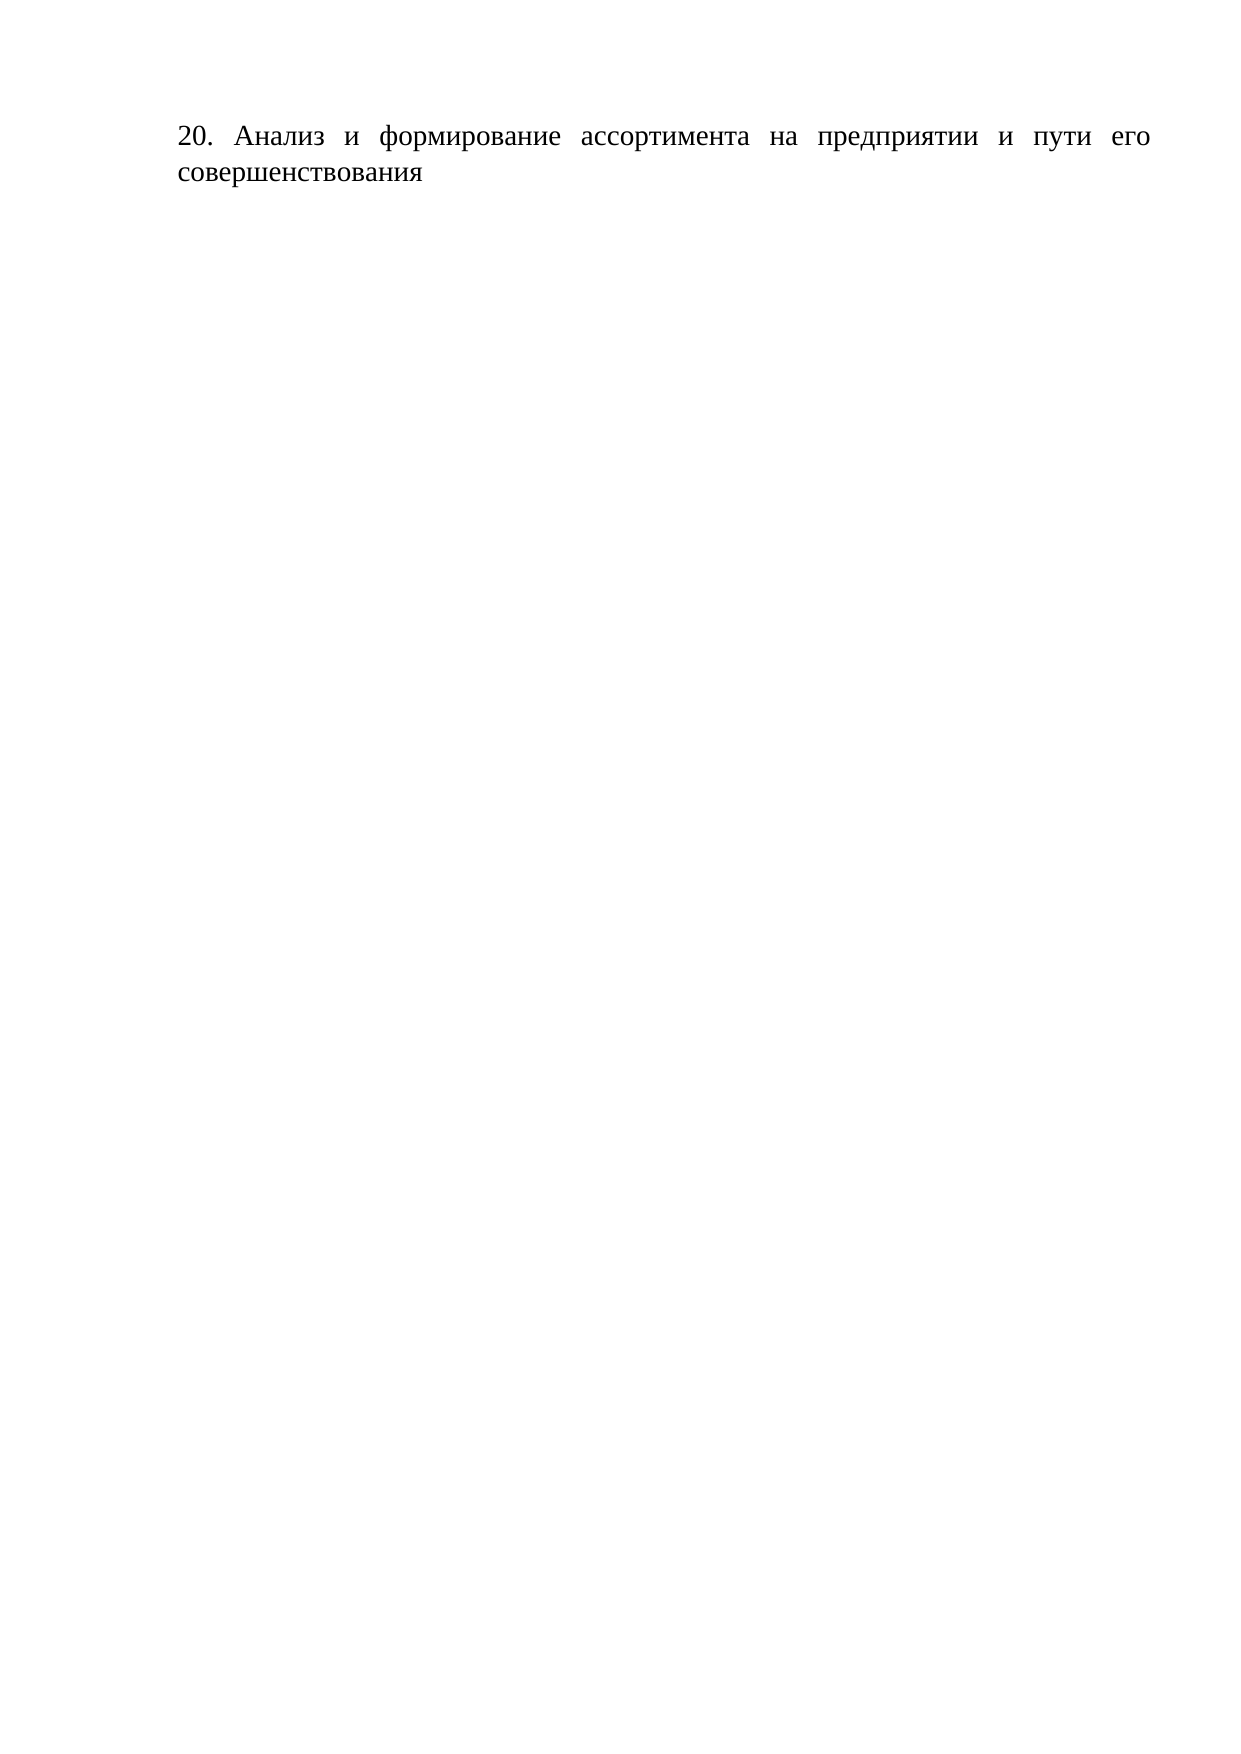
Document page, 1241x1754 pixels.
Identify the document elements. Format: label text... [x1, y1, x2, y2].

text 20. Анализ и формирование ассортимента на предприятии и пути его совершенствования [177, 118, 1152, 188]
